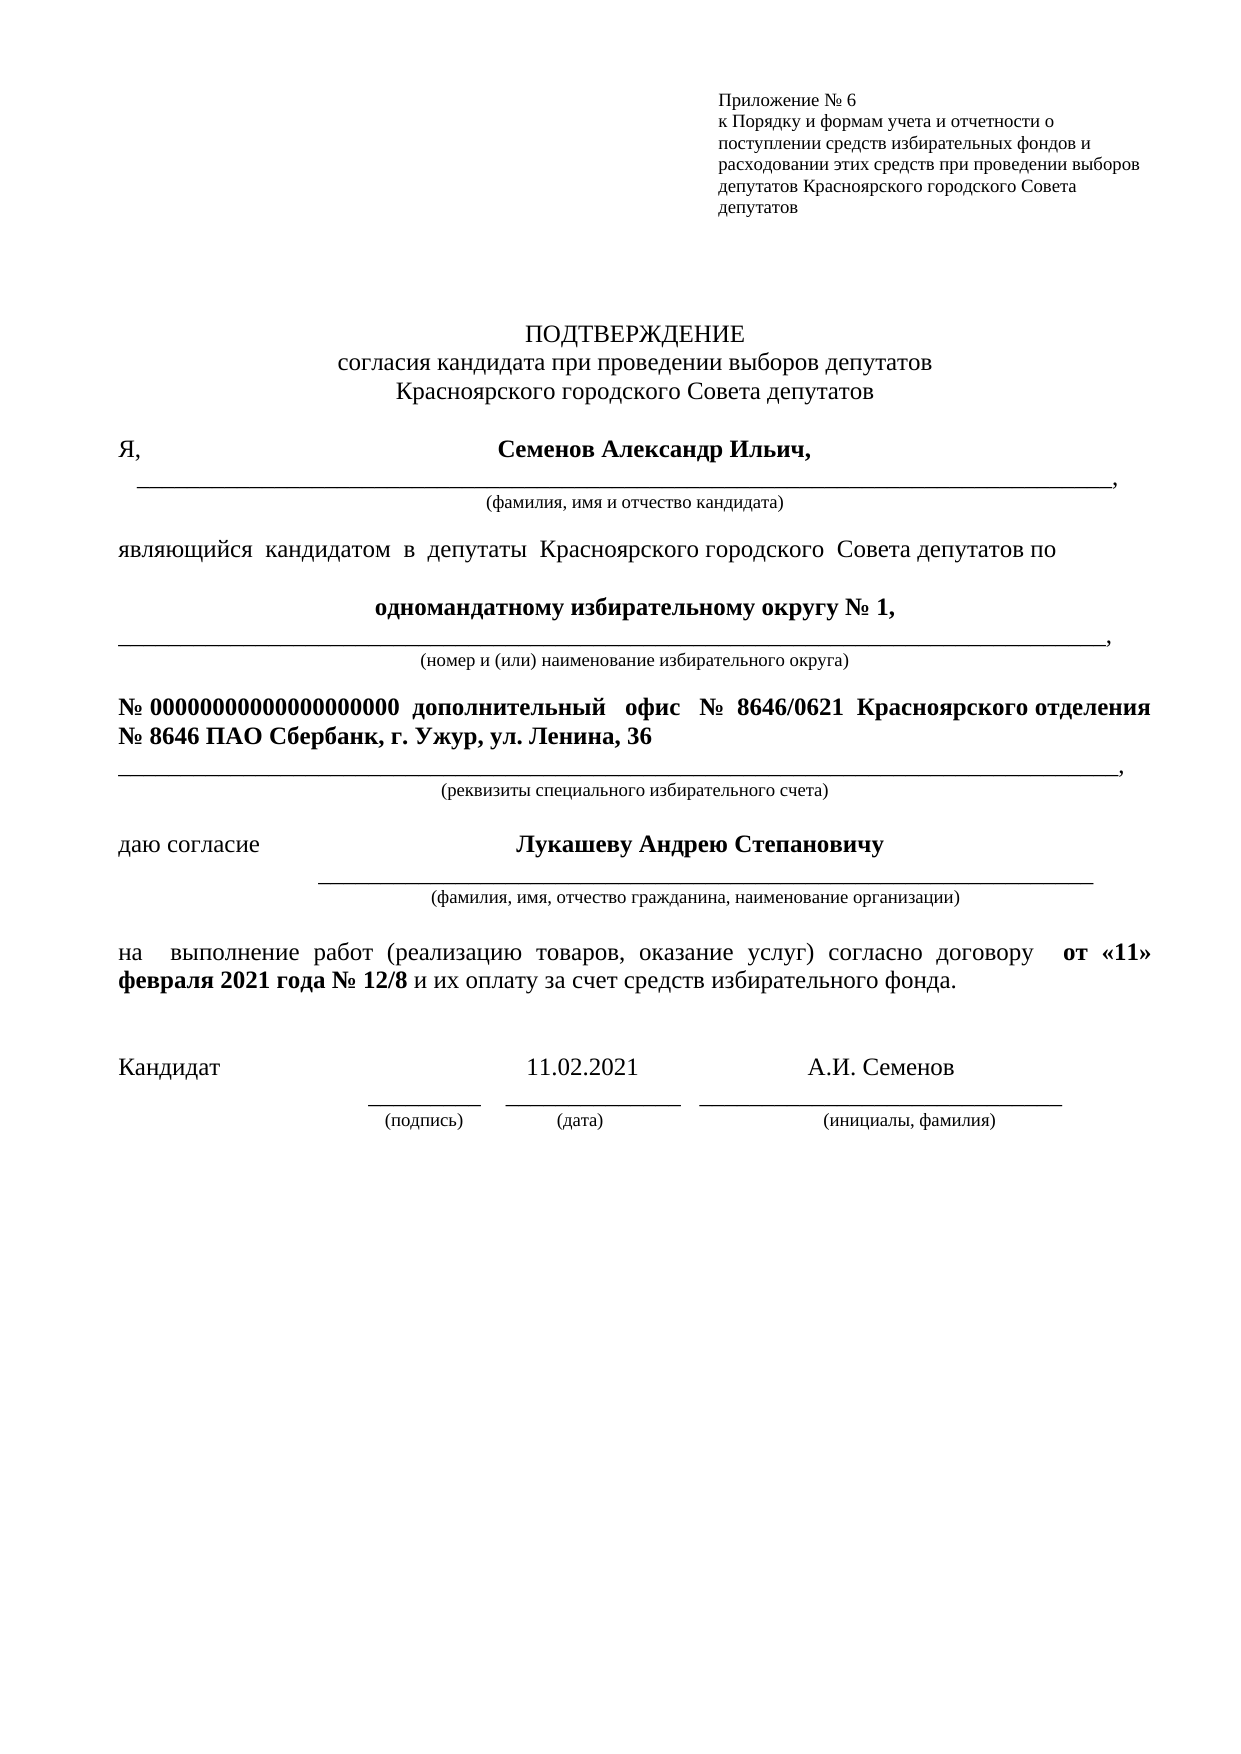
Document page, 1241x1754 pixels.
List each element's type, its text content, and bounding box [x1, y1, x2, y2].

text на выполнение работ (реализацию товаров, оказание услуг) согласно договору от «11» февраля 2021 года № 12/8 и их оплату за счет средств избирательного фонда. [118, 937, 1152, 994]
text № 00000000000000000000 дополнительный офис № 8646/0621 Красноярского отделения № 8646 ПАО Сбербанк, г. Ужур, ул. Ленина, 36 [118, 692, 1152, 750]
text к Порядку и формам учета и отчетности о поступлении средств избирательных фондов и расходовании этих средств при проведении выборов депутатов Красноярского городского Совета депутатов [718, 110, 1152, 218]
text (номер и (или) наименование избирательного округа) [118, 649, 1152, 671]
text _________ ______________ _____________________________ [118, 1081, 1152, 1109]
text являющийся кандидатом в депутаты Красноярского городского Совета депутатов по [118, 534, 1152, 563]
text одномандатному избирательному округу № 1, [118, 592, 1152, 621]
text (реквизиты специального избирательного счета) [118, 779, 1152, 800]
text ПОДТВЕРЖДЕНИЕ [118, 319, 1152, 347]
text _______________________________________________________________________________, [118, 621, 1152, 649]
text Я, Семенов Александр Ильич, [118, 434, 1152, 462]
text (фамилия, имя, отчество гражданина, наименование организации) [118, 886, 1152, 908]
text (подпись) (дата) (инициалы, фамилия) [118, 1109, 1152, 1131]
text Приложение № 6 [718, 89, 1152, 110]
text ______________________________________________________________ [118, 858, 1152, 886]
text Красноярского городского Совета депутатов [118, 376, 1152, 405]
text Кандидат 11.02.2021 А.И. Семенов [118, 1052, 1152, 1081]
text даю согласие Лукашеву Андрею Степановичу [118, 829, 1152, 858]
text согласия кандидата при проведении выборов депутатов [118, 347, 1152, 376]
text ______________________________________________________________________________, [118, 462, 1152, 491]
text ________________________________________________________________________________, [118, 750, 1152, 779]
text (фамилия, имя и отчество кандидата) [118, 491, 1152, 513]
